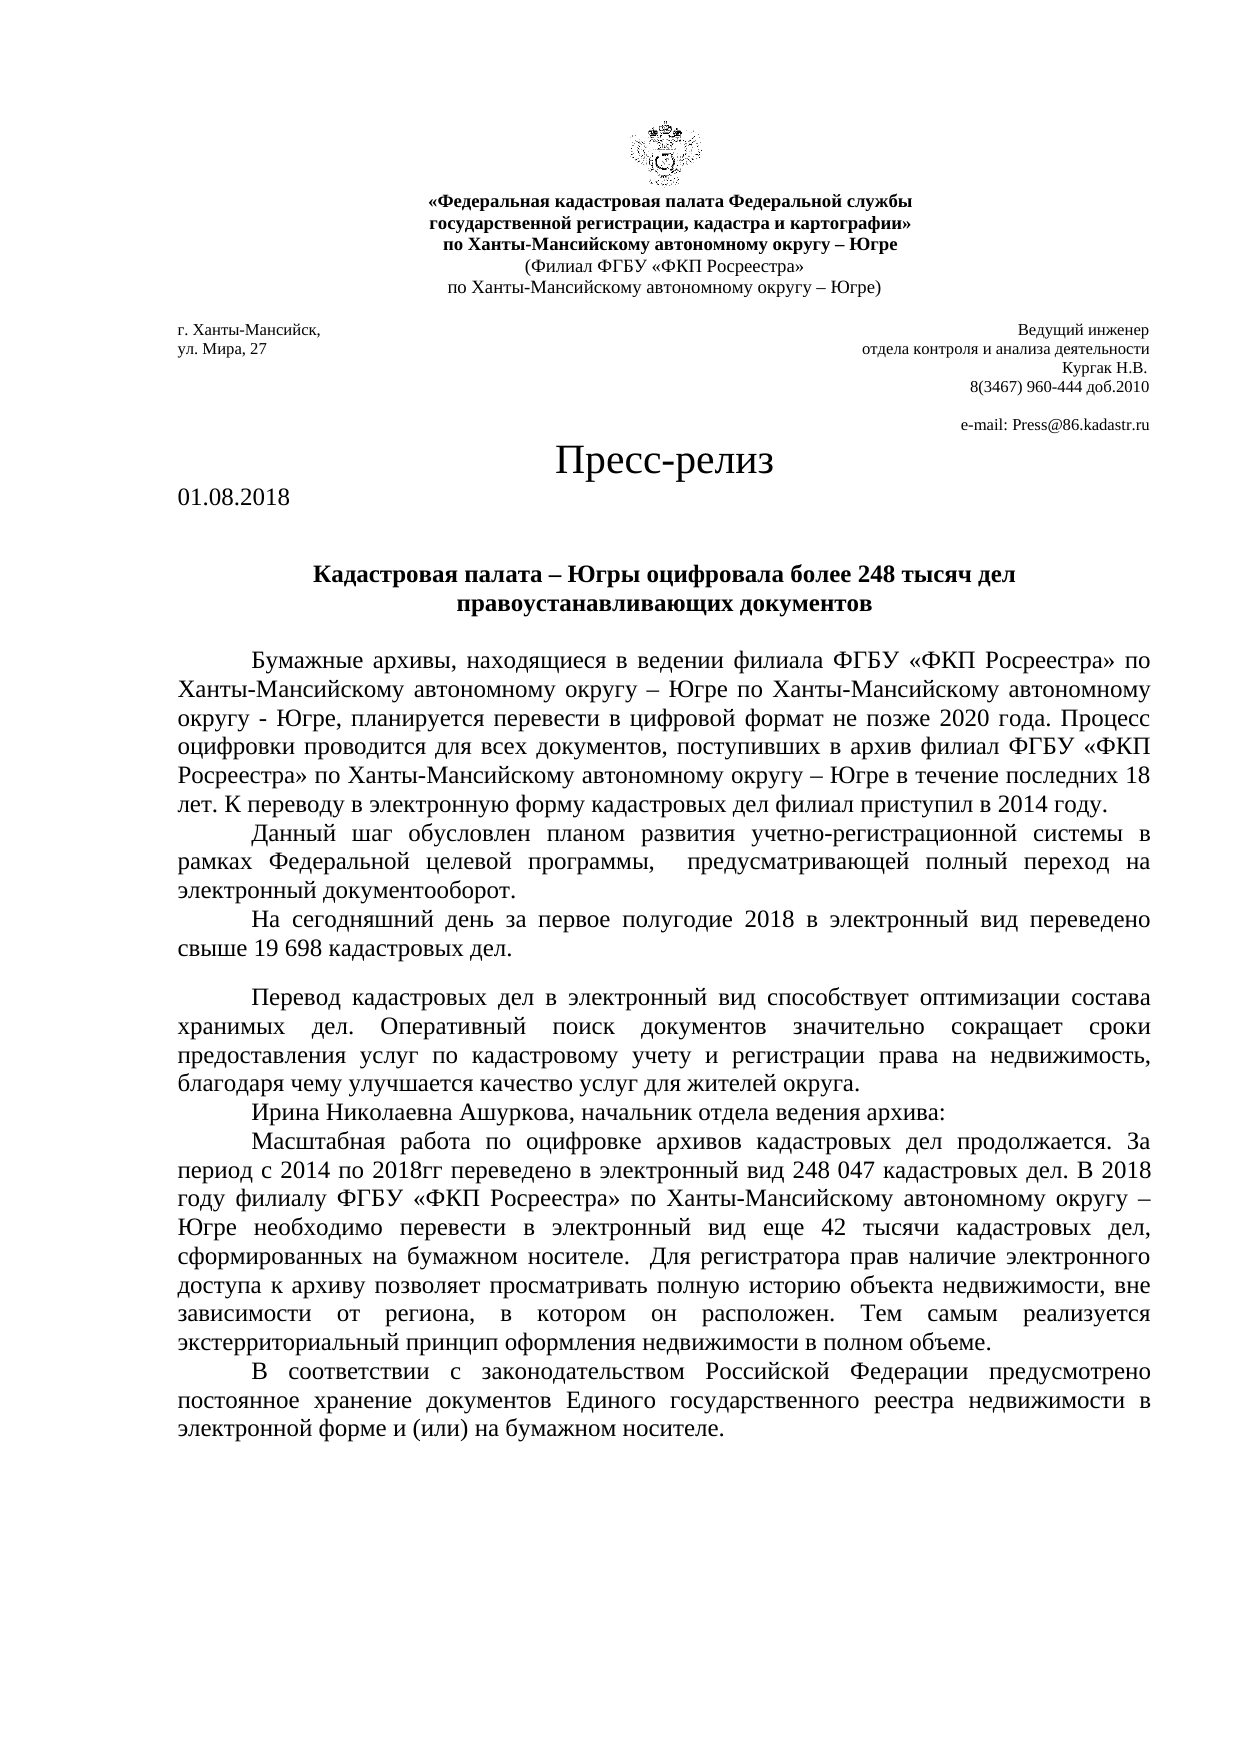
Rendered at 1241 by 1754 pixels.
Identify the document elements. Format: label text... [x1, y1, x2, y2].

text г. Ханты-Мансийск, Ведущий инженер ул. Мира, 27 отдела контроля и анализа деятельности [177, 319, 1152, 358]
text Перевод кадастровых дел в электронный вид способствует оптимизации состава хранимых дел. Оперативный поиск документов значительно сокращает сроки предоставления услуг по кадастровому учету и регистрации права на недвижимость, благодаря чему улучшается качество услуг для жителей округа. [177, 982, 1152, 1097]
text по Ханты-Мансийскому автономному округу – Югре) [177, 276, 1152, 298]
text На сегодняшний день за первое полугодие 2018 в электронный вид переведено свыше 19 698 кадастровых дел. [177, 904, 1152, 961]
text «Федеральная кадастровая палата Федеральной службы [189, 190, 1152, 212]
text Кадастровая палата – Югры оцифровала более 248 тысяч дел правоустанавливающих документов [177, 559, 1152, 616]
text Ирина Николаевна Ашуркова, начальник отдела ведения архива: [177, 1097, 1152, 1126]
picture [624, 118, 705, 190]
text Кургак Н.В. [177, 358, 1152, 377]
text 8(3467) 960-444 доб.2010 e-mail: Press@86.kadastr.ru [177, 377, 1152, 434]
text Бумажные архивы, находящиеся в ведении филиала ФГБУ «ФКП Росреестра» по Ханты-Мансийскому автономному округу – Югре по Ханты-Мансийскому автономному округу - Югре, планируется перевести в цифровой формат не позже 2020 года. Процесс оцифровки проводится для всех документов, поступивших в архив филиал ФГБУ «ФКП Росреестра» по Ханты-Мансийскому автономному округу – Югре в течение последних 18 лет. К переводу в электронную форму кадастровых дел филиал приступил в 2014 году. [177, 645, 1152, 818]
text В соответствии с законодательством Российской Федерации предусмотрено постоянное хранение документов Единого государственного реестра недвижимости в электронной форме и (или) на бумажном носителе. [177, 1356, 1152, 1442]
text Данный шаг обусловлен планом развития учетно-регистрационной системы в рамках Федеральной целевой программы, предусматривающей полный переход на электронный документооборот. [177, 818, 1152, 904]
text Пресс-релиз [177, 434, 1152, 482]
text Масштабная работа по оцифровке архивов кадастровых дел продолжается. За период с 2014 по 2018гг переведено в электронный вид 248 047 кадастровых дел. В 2018 году филиалу ФГБУ «ФКП Росреестра» по Ханты-Мансийскому автономному округу – Югре необходимо перевести в электронный вид еще 42 тысячи кадастровых дел, сформированных на бумажном носителе. Для регистратора прав наличие электронного доступа к архиву позволяет просматривать полную историю объекта недвижимости, вне зависимости от региона, в котором он расположен. Тем самым реализуется экстерриториальный принцип оформления недвижимости в полном объеме. [177, 1126, 1152, 1356]
text государственной регистрации, кадастра и картографии» [189, 212, 1152, 233]
text (Филиал ФГБУ «ФКП Росреестра» [177, 255, 1152, 276]
text 01.08.2018 [177, 482, 1152, 511]
text по Ханты-Мансийскому автономному округу – Югре [189, 233, 1152, 255]
